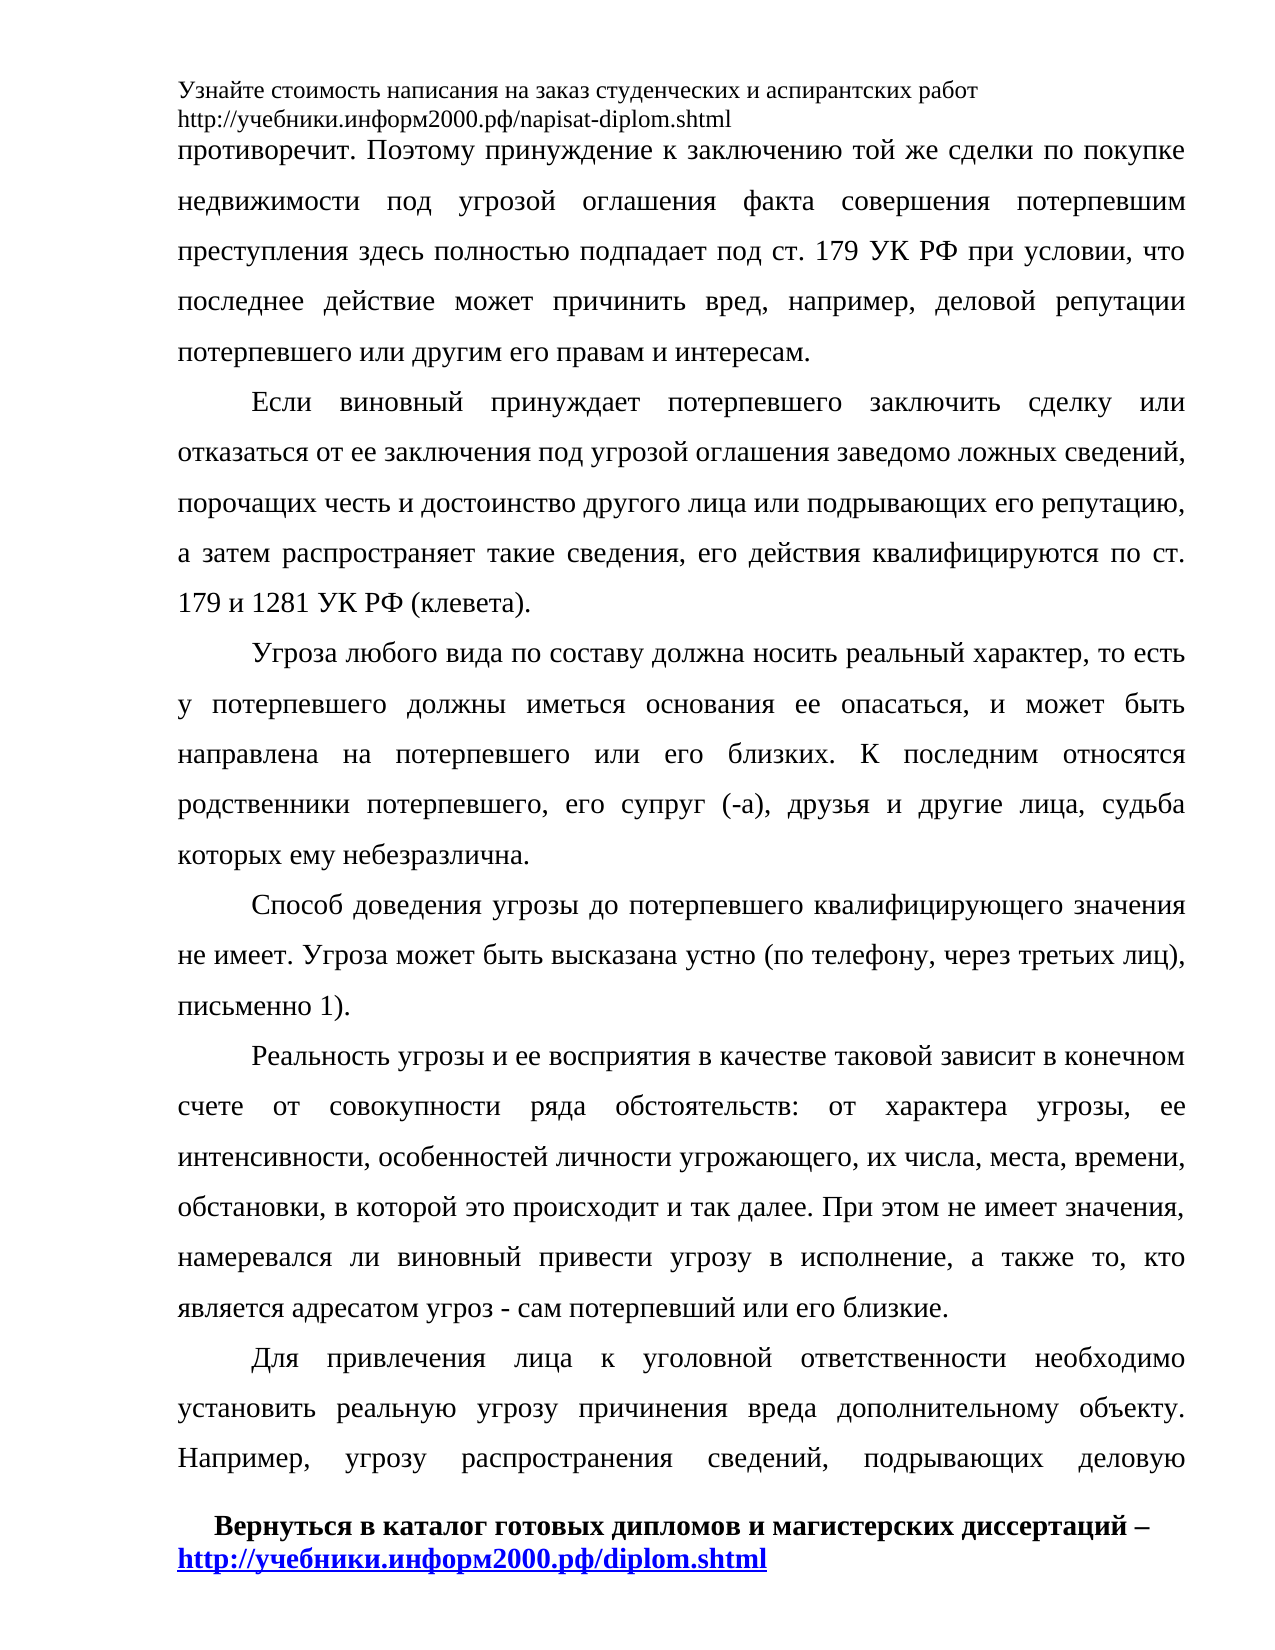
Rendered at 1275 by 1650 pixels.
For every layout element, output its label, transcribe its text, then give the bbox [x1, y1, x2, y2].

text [177, 132, 1186, 367]
text Угроза любого вида по составу должна носить реальный характер, то есть у потерпевшего должны иметься основания ее опасаться, и может быть направлена на потерпевшего или его близких. К последним относятся родственники потерпевшего, его супруг (-а), друзья и другие лица, судьба которых ему небезразлична. [177, 636, 1186, 870]
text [177, 1340, 1186, 1474]
text Если виновный принуждает потерпевшего заключить сделку или отказаться от ее заключения под угрозой оглашения заведомо ложных сведений, порочащих честь и достоинство другого лица или подрывающих его репутацию, а затем распространяет такие сведения, его действия квалифицируются по ст. 179 и 1281 УК РФ (клевета). [177, 384, 1186, 619]
text Реальность угрозы и ее восприятия в качестве таковой зависит в конечном счете от совокупности ряда обстоятельств: от характера угрозы, ее интенсивности, особенностей личности угрожающего, их числа, места, времени, обстановки, в которой это происходит и так далее. При этом не имеет значения, намеревался ли виновный привести угрозу в исполнение, а также то, кто является адресатом угроз - сам потерпевший или его близкие. [177, 1038, 1186, 1323]
text Способ доведения угрозы до потерпевшего квалифицирующего значения не имеет. Угроза может быть высказана устно (по телефону, через третьих лиц), письменно 1). [177, 887, 1186, 1021]
